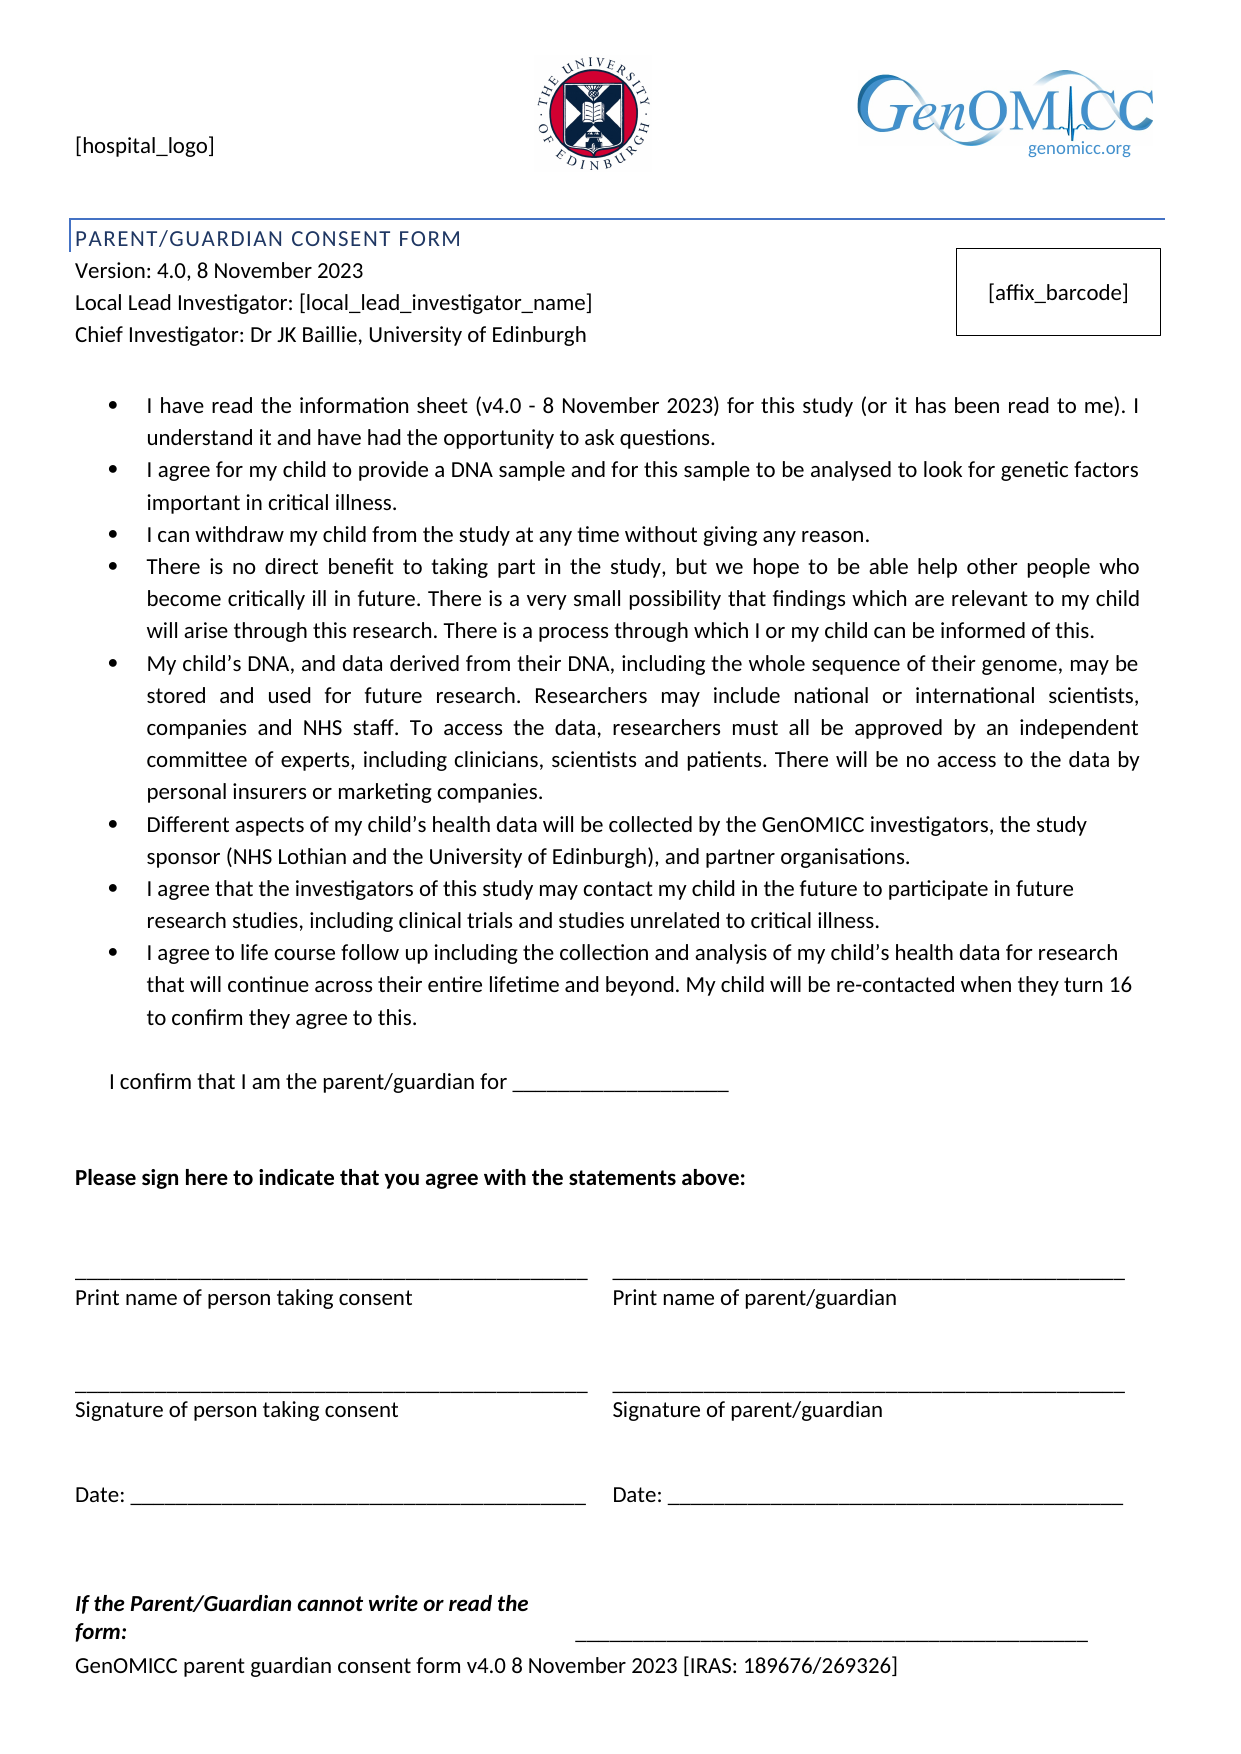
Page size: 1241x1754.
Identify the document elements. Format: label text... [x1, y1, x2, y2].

table_header _____________________________________________ Print name of parent/guardian _____________________________________________ Signature of parent/guardian Date: ________________________________________ [612, 1228, 1149, 1533]
text Please sign here to indicate that you agree with the statements above: [75, 1163, 1165, 1191]
picture [857, 70, 1153, 146]
text Chief Investigator: Dr JK Baillie, University of Edinburgh [75, 321, 1165, 349]
table_header _____________________________________________ Print name of person taking consent _____________________________________________ Signature of person taking consent Date: ________________________________________ [75, 1228, 612, 1533]
text Version: 4.0, 8 November 2023 [75, 256, 956, 284]
subtitle Parent/guardian consent form [71, 220, 1165, 252]
picture [534, 55, 653, 172]
text Local Lead Investigator: [local_lead_investigator_name] [75, 288, 956, 316]
table_header I have read the information sheet (v4.0 - 8 November 2023) for this study (or it has been read to me). I understand it and have had the opportunity to ask questions. I agree for my child to provide a DNA sample and for this sample to be analysed to look for genetic factors important in critical illness. I can withdraw my child from the study at any time without giving any reason. There is no direct benefit to taking part in the study, but we hope to be able help other people who become critically ill in future. There is a very small possibility that findings which are relevant to my child will arise through this research. There is a process through which I or my child can be informed of this. My child’s DNA, and data derived from their DNA, including the whole sequence of their genome, may be stored and used for future research. Researchers may include national or international scientists, companies and NHS staff. To access the data, researchers must all be approved by an independent committee of experts, including clinicians, scientists and patients. There will be no access to the data by personal insurers or marketing companies. Different aspects of my child’s health data will be collected by the GenOMICC investigators, the study sponsor (NHS Lothian and the University of Edinburgh), and partner organisations. I agree that the investigators of this study may contact my child in the future to participate in future research studies, including clinical trials and studies unrelated to critical illness. I agree to life course follow up including the collection and analysis of my child’s health data for research that will continue across their entire lifetime and beyond. My child will be re-contacted when they turn 16 to confirm they agree to this. [60, 385, 1153, 1035]
table_cell I confirm that I am the parent/guardian for ___________________ [60, 1035, 1153, 1099]
